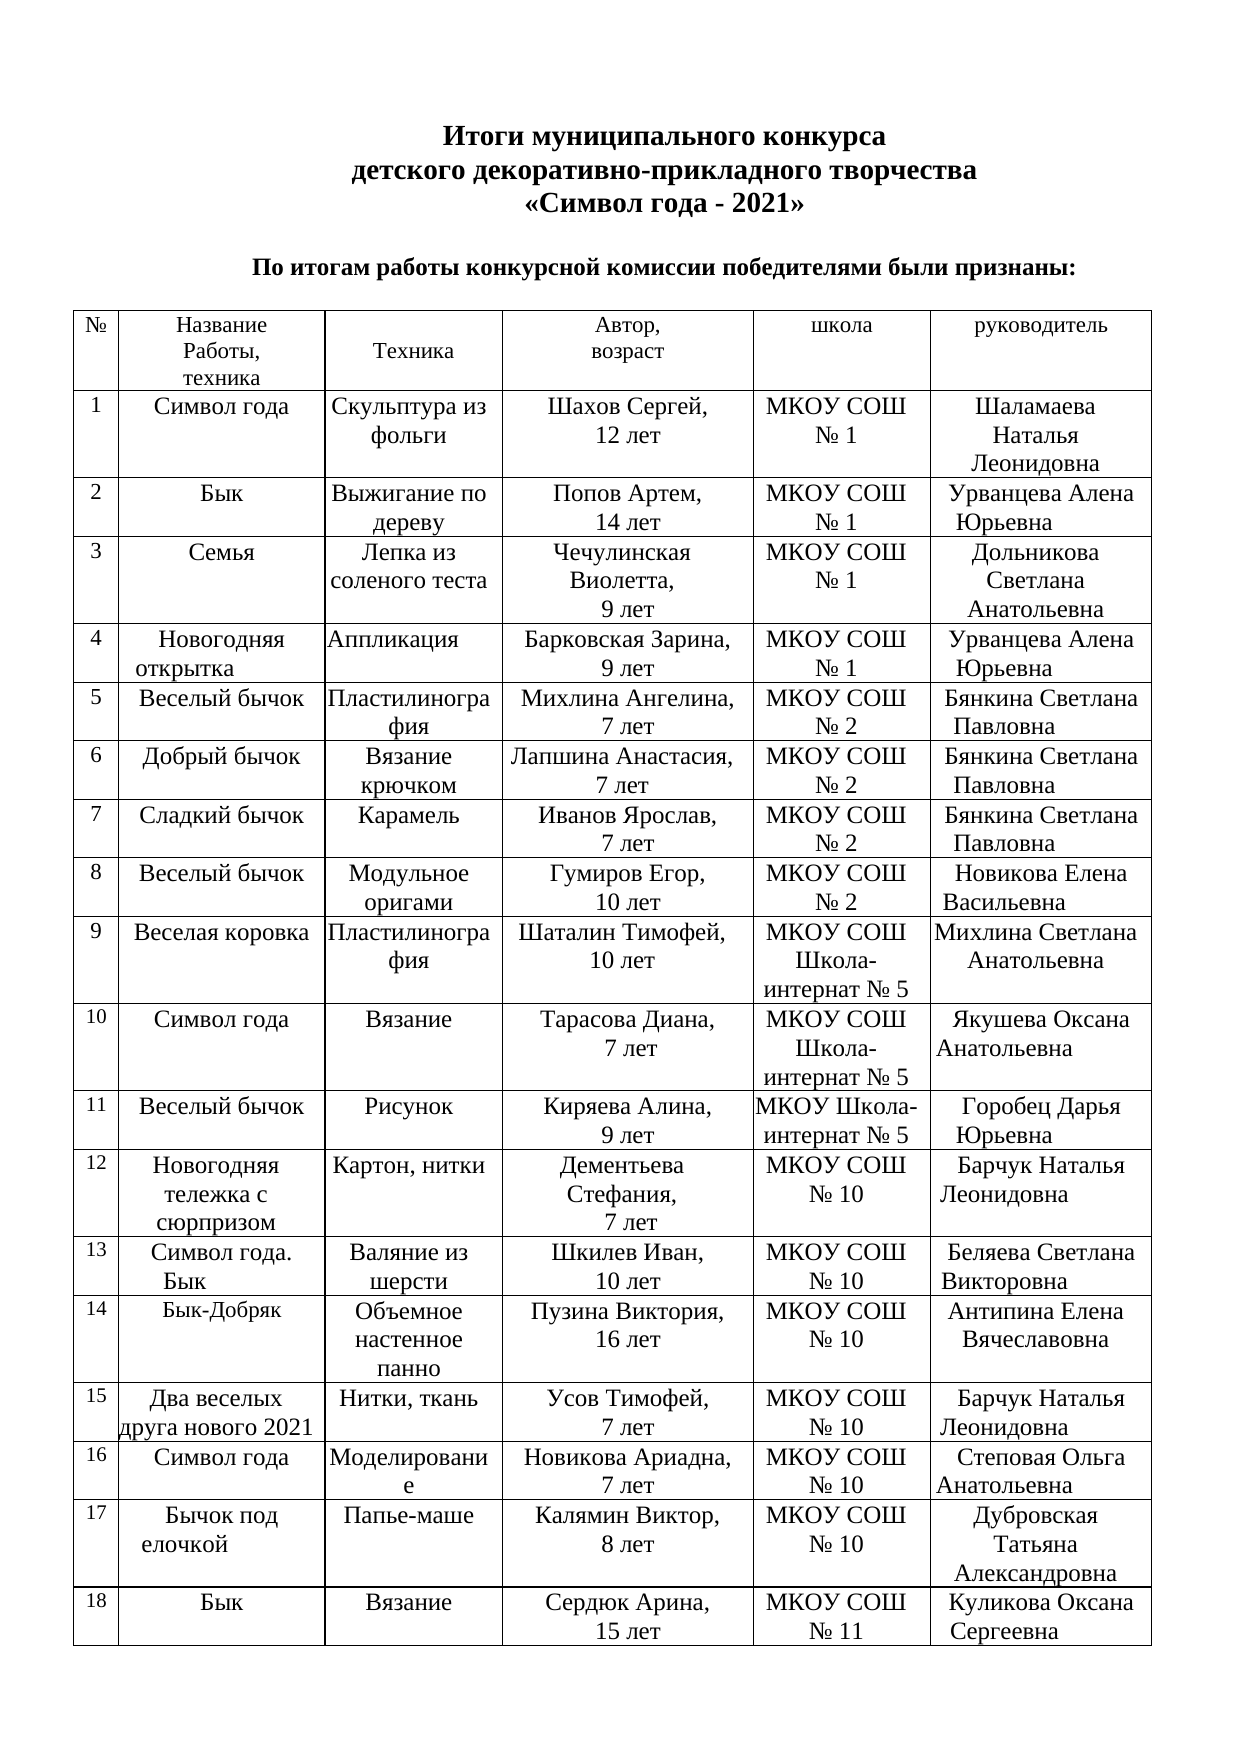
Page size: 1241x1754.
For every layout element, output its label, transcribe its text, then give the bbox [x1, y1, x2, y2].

table_cell Вязание [326, 1588, 502, 1645]
table_cell Выжигание по дереву [326, 478, 502, 536]
table_cell Моделирование [326, 1442, 502, 1499]
table_cell Дубровская Татьяна Александровна [931, 1500, 1151, 1586]
table_cell Добрый бычок [119, 741, 324, 799]
table_cell 6 [74, 741, 118, 799]
table_cell Куликова Оксана Сергеевна [931, 1588, 1151, 1645]
table_cell Шкилев Иван, 10 лет [503, 1237, 753, 1295]
table_cell Барчук Наталья Леонидовна [931, 1150, 1151, 1236]
table_cell Тарасова Диана, 7 лет [503, 1004, 753, 1090]
table_cell Бык-Добряк [119, 1296, 324, 1382]
table_cell Степовая Ольга Анатольевна [931, 1442, 1151, 1499]
table_cell Михлина Светлана Анатольевна [931, 917, 1151, 1003]
table_cell МКОУ СОШ № 10 [754, 1150, 930, 1236]
table_cell Шаламаева Наталья Леонидовна [931, 391, 1151, 477]
table_cell Папье-маше [326, 1500, 502, 1586]
table_cell Беляева Светлана Викторовна [931, 1237, 1151, 1295]
table_header Название Работы, техника [119, 311, 324, 390]
table_cell 13 [74, 1237, 118, 1295]
table_cell Якушева Оксана Анатольевна [931, 1004, 1151, 1090]
table_cell Дольникова Светлана Анатольевна [931, 537, 1151, 623]
table_cell МКОУ СОШ № 1 [754, 624, 930, 682]
table_cell МКОУ СОШ № 1 [754, 537, 930, 623]
table_cell 1 [74, 391, 118, 477]
table_cell 9 [74, 917, 118, 1003]
table_cell Урванцева Алена Юрьевна [931, 624, 1151, 682]
table_cell МКОУ СОШ № 1 [754, 478, 930, 536]
table_cell Веселая коровка [119, 917, 324, 1003]
table_cell Бык [119, 1588, 324, 1645]
table_cell Шахов Сергей, 12 лет [503, 391, 753, 477]
table_cell МКОУ СОШ № 2 [754, 858, 930, 916]
table_cell 2 [74, 478, 118, 536]
table_cell МКОУ СОШ Школа-интернат № 5 [754, 917, 930, 1003]
table_cell МКОУ СОШ № 10 [754, 1383, 930, 1441]
table_cell Пластилинография [326, 917, 502, 1003]
table_cell Вязание [326, 1004, 502, 1090]
text детского декоративно-прикладного творчества [177, 152, 1152, 185]
table_cell Веселый бычок [119, 1091, 324, 1149]
table_cell Шаталин Тимофей, 10 лет [503, 917, 753, 1003]
text По итогам работы конкурсной комиссии победителями были признаны: [177, 252, 1152, 281]
table_header Автор, возраст [503, 311, 753, 390]
table_cell Новогодняя тележка с сюрпризом [119, 1150, 324, 1236]
table_cell 5 [74, 683, 118, 740]
table_cell Символ года. Бык [119, 1237, 324, 1295]
table_cell Карамель [326, 800, 502, 857]
table_header № [74, 311, 118, 390]
table_cell Бянкина Светлана Павловна [931, 741, 1151, 799]
table_cell 3 [74, 537, 118, 623]
table_cell Горобец Дарья Юрьевна [931, 1091, 1151, 1149]
table_cell МКОУ СОШ № 10 [754, 1442, 930, 1499]
table_cell МКОУ СОШ № 11 [754, 1588, 930, 1645]
text «Символ года - 2021» [177, 185, 1152, 219]
table_cell Два веселых друга нового 2021 [119, 1383, 324, 1441]
table_cell Скульптура из фольги [326, 391, 502, 477]
table_cell Михлина Ангелина, 7 лет [503, 683, 753, 740]
table_cell Новикова Ариадна, 7 лет [503, 1442, 753, 1499]
table_cell Антипина Елена Вячеславовна [931, 1296, 1151, 1382]
table_cell Калямин Виктор, 8 лет [503, 1500, 753, 1586]
table_cell Киряева Алина, 9 лет [503, 1091, 753, 1149]
table_cell 17 [74, 1500, 118, 1586]
table_cell Символ года [119, 1004, 324, 1090]
table_cell МКОУ СОШ № 10 [754, 1296, 930, 1382]
table_cell МКОУ СОШ № 2 [754, 741, 930, 799]
table_cell Сердюк Арина, 15 лет [503, 1588, 753, 1645]
table_cell МКОУ СОШ № 2 [754, 800, 930, 857]
text Итоги муниципального конкурса [177, 118, 1152, 152]
table_cell Модульное оригами [326, 858, 502, 916]
table_cell МКОУ СОШ Школа-интернат № 5 [754, 1004, 930, 1090]
table_cell Бянкина Светлана Павловна [931, 800, 1151, 857]
table_cell Бык [119, 478, 324, 536]
table_cell Картон, нитки [326, 1150, 502, 1236]
table_cell Новогодняя открытка [119, 624, 324, 682]
table_cell Валяние из шерсти [326, 1237, 502, 1295]
table_cell Символ года [119, 1442, 324, 1499]
table_cell Лепка из соленого теста [326, 537, 502, 623]
table_cell МКОУ Школа-интернат № 5 [754, 1091, 930, 1149]
table_header Техника [326, 311, 502, 390]
table_cell Бянкина Светлана Павловна [931, 683, 1151, 740]
table_cell Попов Артем, 14 лет [503, 478, 753, 536]
table_cell Семья [119, 537, 324, 623]
table_cell 12 [74, 1150, 118, 1236]
table_header школа [754, 311, 930, 390]
table_header руководитель [931, 311, 1151, 390]
table_cell Бычок под елочкой [119, 1500, 324, 1586]
table_cell МКОУ СОШ № 2 [754, 683, 930, 740]
table_cell 15 [74, 1383, 118, 1441]
table_cell Барчук Наталья Леонидовна [931, 1383, 1151, 1441]
table_cell 16 [74, 1442, 118, 1499]
table_cell Иванов Ярослав, 7 лет [503, 800, 753, 857]
table_cell МКОУ СОШ № 1 [754, 391, 930, 477]
table_cell Сладкий бычок [119, 800, 324, 857]
table_cell Пузина Виктория, 16 лет [503, 1296, 753, 1382]
table_cell Нитки, ткань [326, 1383, 502, 1441]
table_cell МКОУ СОШ № 10 [754, 1500, 930, 1586]
table_cell 10 [74, 1004, 118, 1090]
table_cell МКОУ СОШ № 10 [754, 1237, 930, 1295]
table_cell Веселый бычок [119, 858, 324, 916]
table_cell 8 [74, 858, 118, 916]
table_cell Объемное настенное панно [326, 1296, 502, 1382]
table_cell Гумиров Егор, 10 лет [503, 858, 753, 916]
table_cell Усов Тимофей, 7 лет [503, 1383, 753, 1441]
table_cell 11 [74, 1091, 118, 1149]
table_cell Урванцева Алена Юрьевна [931, 478, 1151, 536]
table_cell 7 [74, 800, 118, 857]
table_cell Аппликация [326, 624, 502, 682]
table_cell 18 [74, 1588, 118, 1645]
table_cell Пластилинография [326, 683, 502, 740]
table_cell Лапшина Анастасия, 7 лет [503, 741, 753, 799]
table_cell 14 [74, 1296, 118, 1382]
table_cell Новикова Елена Васильевна [931, 858, 1151, 916]
table_cell Символ года [119, 391, 324, 477]
table_cell Барковская Зарина, 9 лет [503, 624, 753, 682]
table_cell Рисунок [326, 1091, 502, 1149]
table_cell Веселый бычок [119, 683, 324, 740]
table_cell Вязание крючком [326, 741, 502, 799]
table_cell Дементьева Стефания, 7 лет [503, 1150, 753, 1236]
table_cell Чечулинская Виолетта, 9 лет [503, 537, 753, 623]
table_cell 4 [74, 624, 118, 682]
